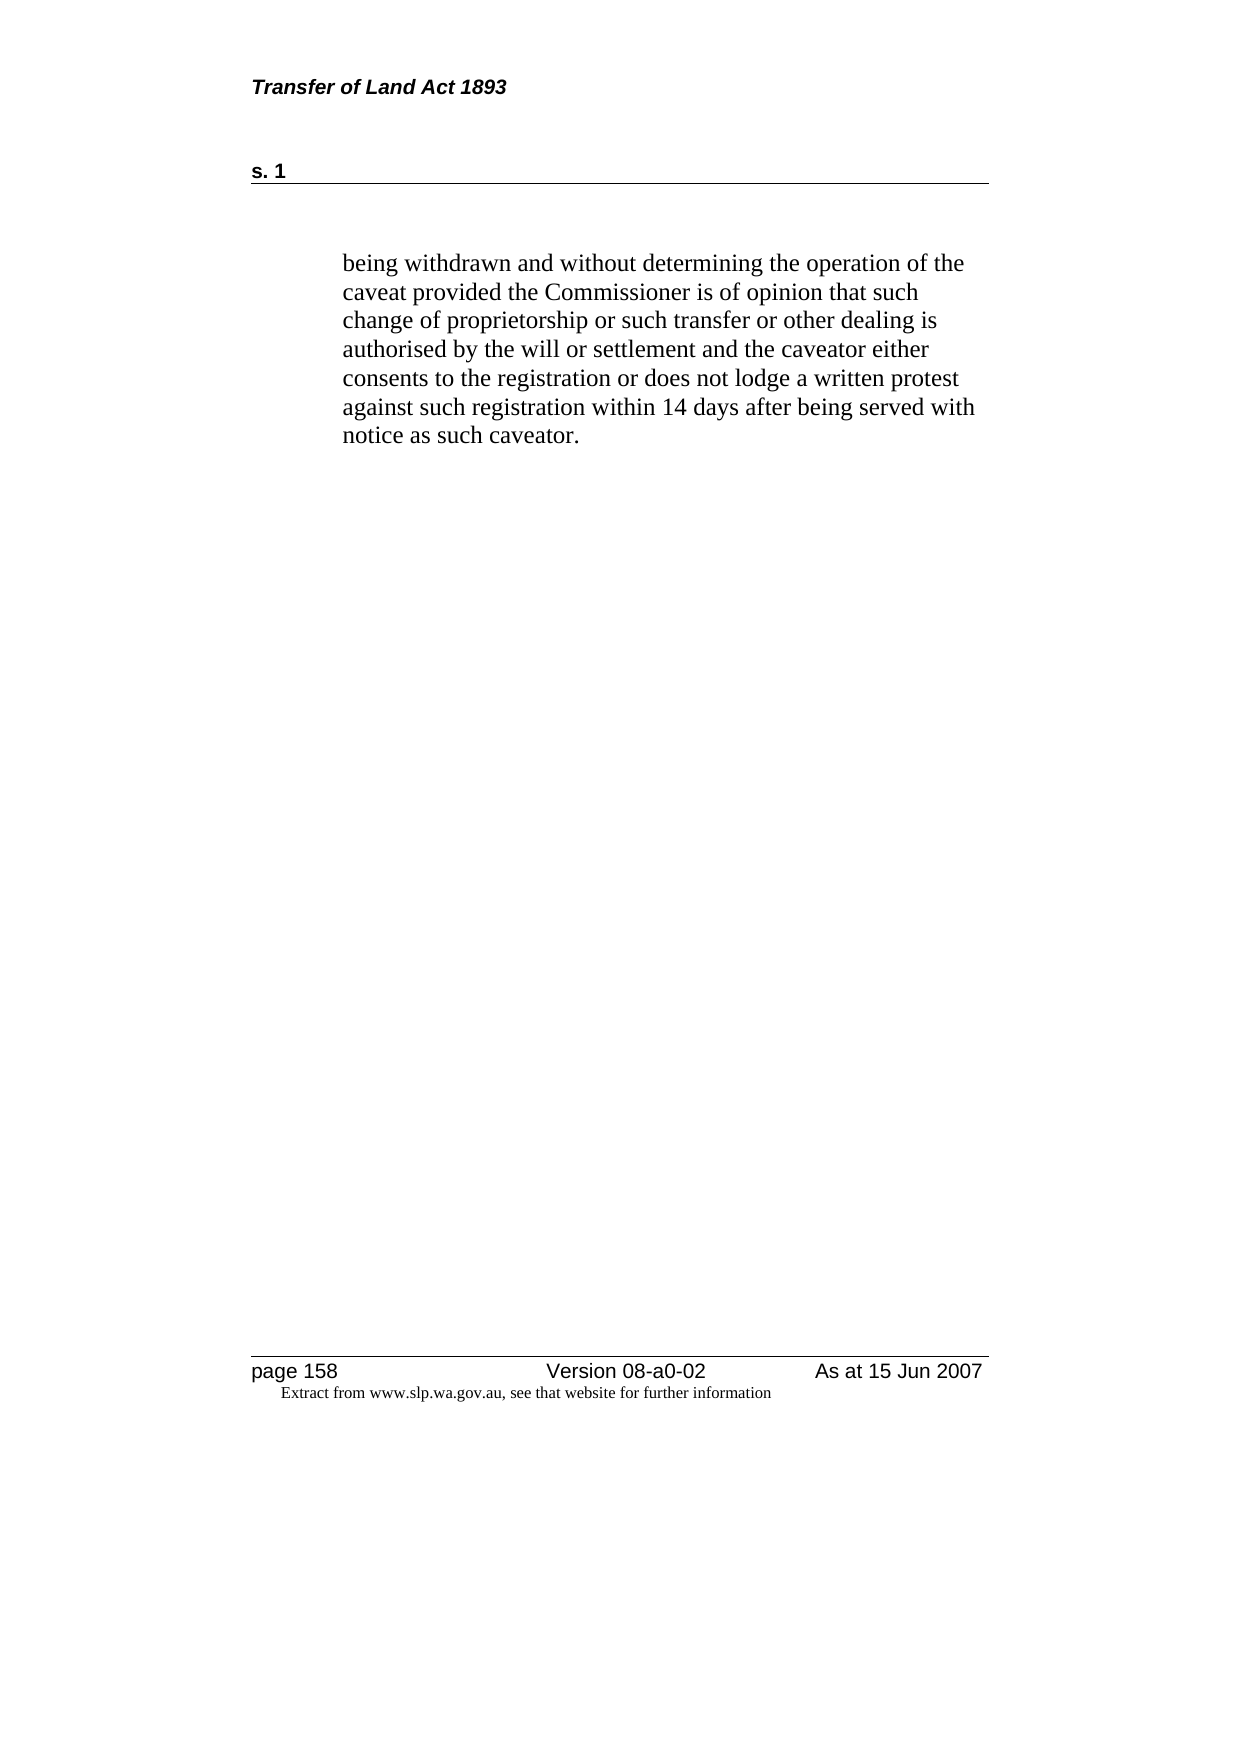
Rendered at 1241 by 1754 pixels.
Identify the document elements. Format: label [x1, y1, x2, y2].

text [251, 248, 989, 449]
